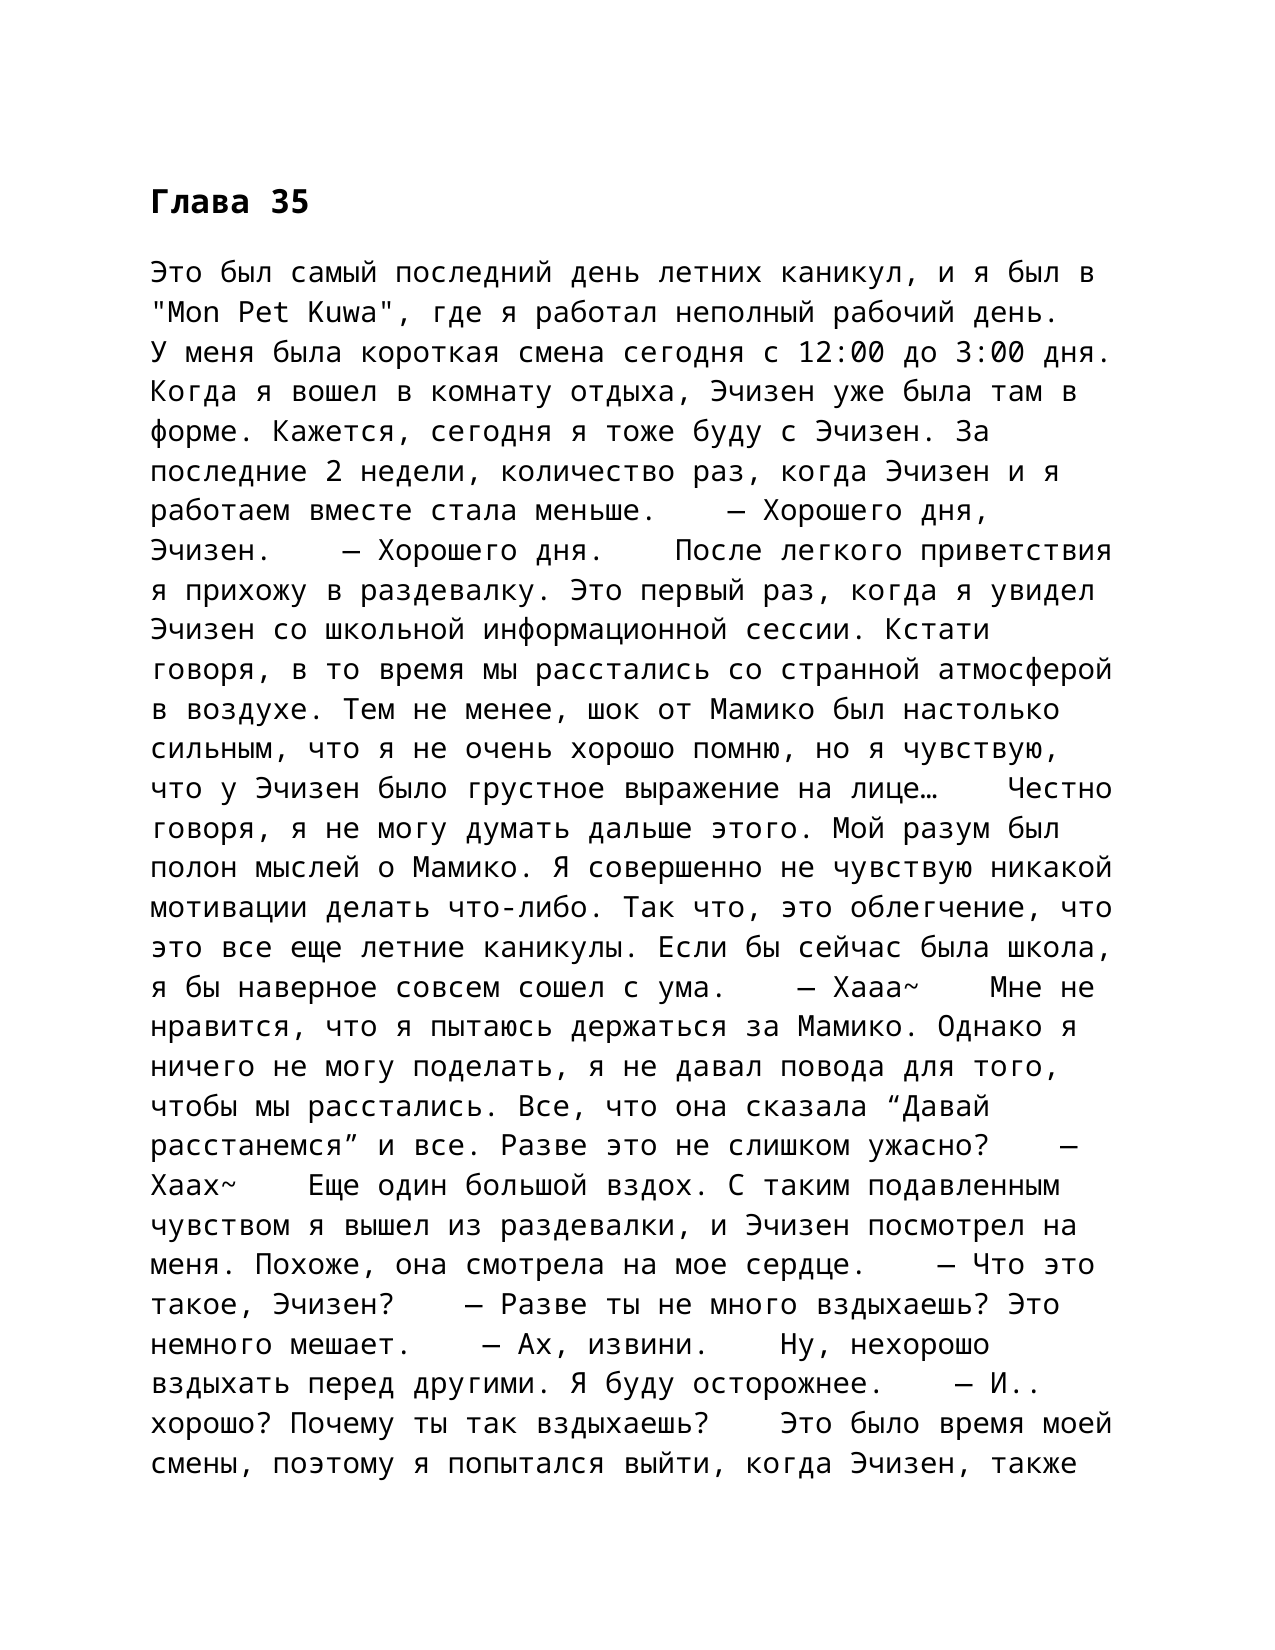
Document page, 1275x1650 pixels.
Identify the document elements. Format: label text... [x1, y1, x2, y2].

text Глава 35 [150, 178, 1125, 223]
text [150, 251, 1125, 1482]
